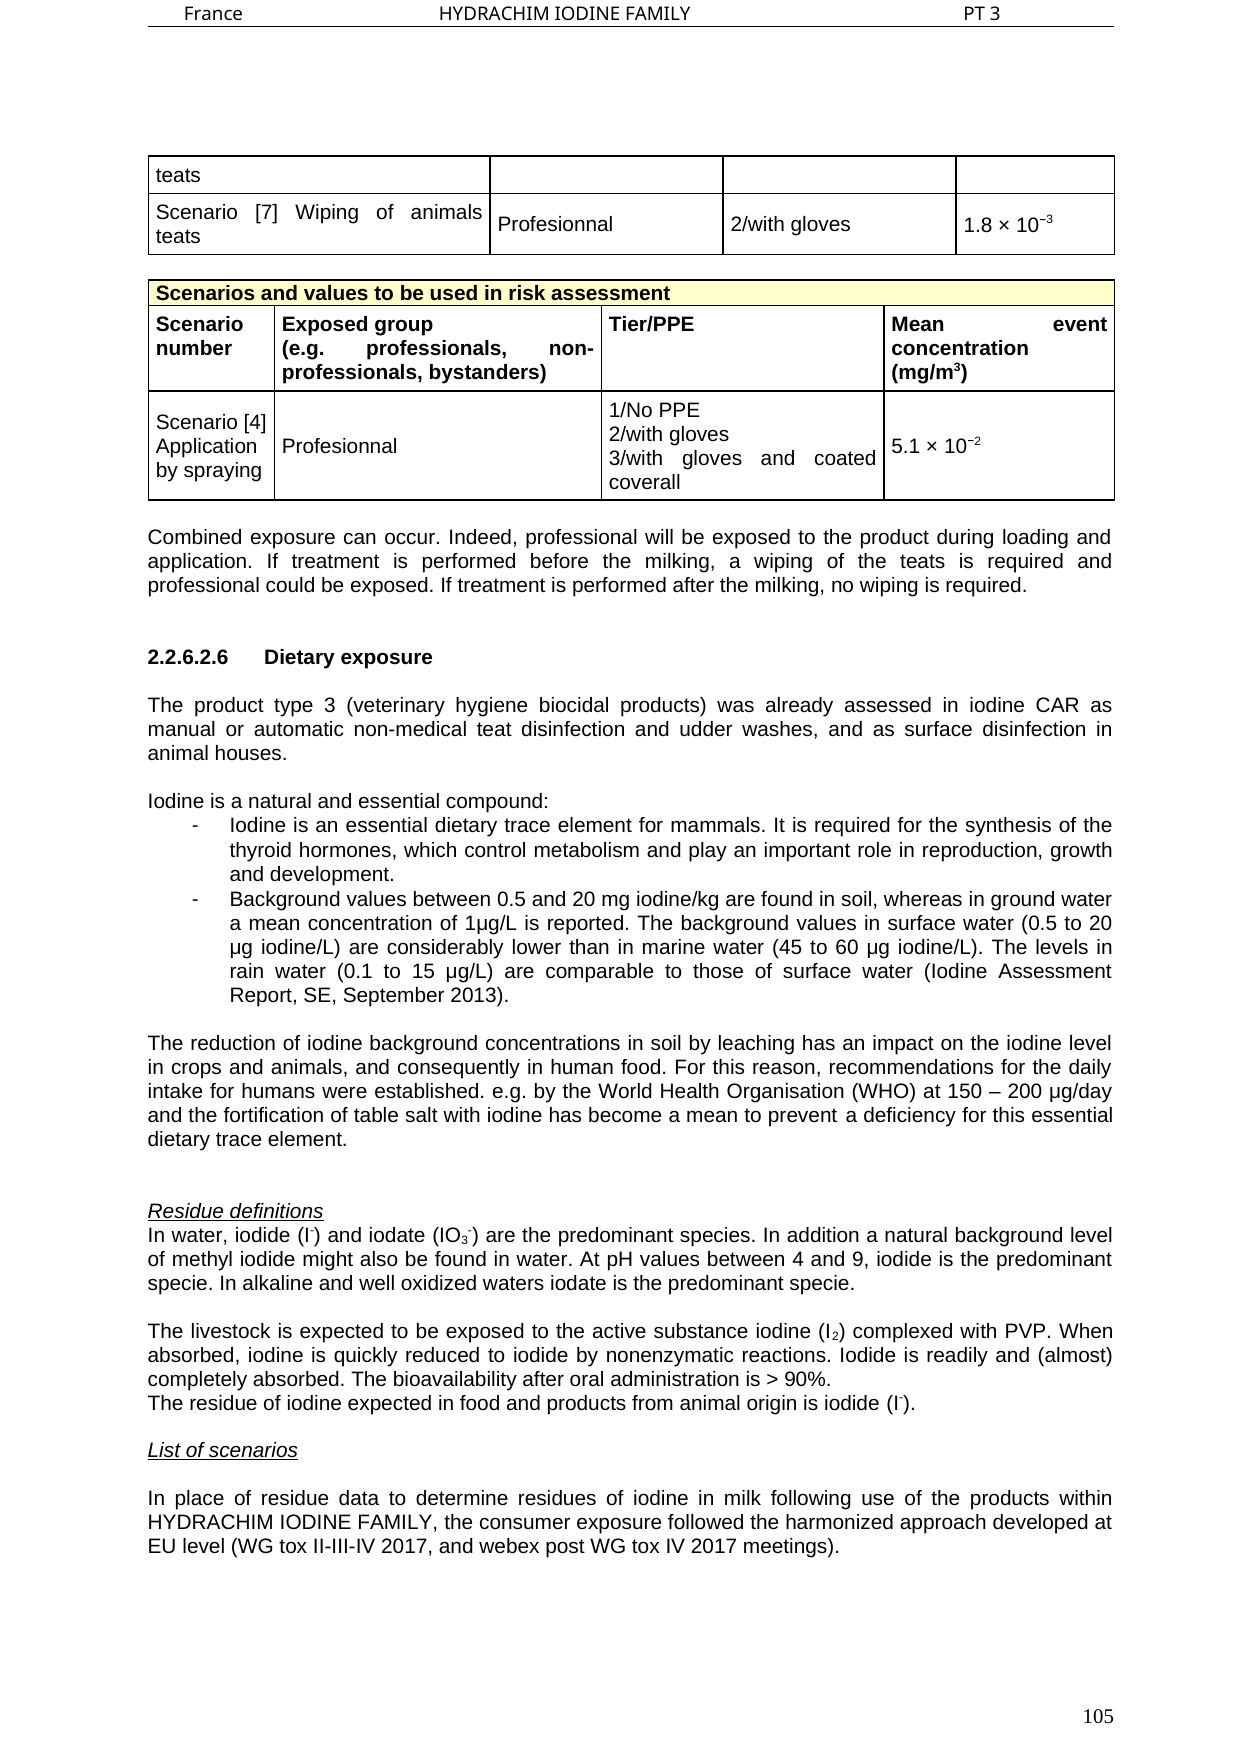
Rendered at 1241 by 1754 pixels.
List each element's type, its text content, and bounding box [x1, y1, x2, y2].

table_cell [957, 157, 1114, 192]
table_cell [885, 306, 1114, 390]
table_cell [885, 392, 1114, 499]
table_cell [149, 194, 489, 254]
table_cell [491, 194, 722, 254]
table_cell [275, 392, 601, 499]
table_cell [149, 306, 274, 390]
text Combined exposure can occur. Indeed, professional will be exposed to the product during loading and application. If treatment is performed before the milking, a wiping of the teats is required and professional could be exposed. If treatment is performed after the milking, no wiping is required. [147, 525, 1114, 597]
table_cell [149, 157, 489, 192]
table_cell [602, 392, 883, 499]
text List of scenarios [147, 1438, 1114, 1462]
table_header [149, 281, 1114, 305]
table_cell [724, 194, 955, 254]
subtitle Dietary exposure [147, 645, 1114, 669]
text The livestock is expected to be exposed to the active substance iodine (I2) complexed with PVP. When absorbed, iodine is quickly reduced to iodide by nonenzymatic reactions. Iodide is readily and (almost) completely absorbed. The bioavailability after oral administration is > 90%. [147, 1318, 1114, 1390]
text The residue of iodine expected in food and products from animal origin is iodide (I-). [147, 1390, 1114, 1414]
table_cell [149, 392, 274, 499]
list Background values between 0.5 and 20 mg iodine/kg are found in soil, whereas in ground water a mean concentration of 1μg/L is reported. The background values in surface water (0.5 to 20 μg iodine/L) are considerably lower than in marine water (45 to 60 μg iodine/L). The levels in rain water (0.1 to 15 μg/L) are comparable to those of surface water (Iodine Assessment Report, SE, September 2013). [192, 886, 1114, 1007]
text Residue definitions [147, 1199, 1114, 1223]
text The product type 3 (veterinary hygiene biocidal products) was already assessed in iodine CAR as manual or automatic non-medical teat disinfection and udder washes, and as surface disinfection in animal houses. [147, 693, 1114, 764]
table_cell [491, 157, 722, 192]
text In place of residue data to determine residues of iodine in milk following use of the products within HYDRACHIM IODINE FAMILY, the consumer exposure followed the harmonized approach developed at EU level (WG tox II-III-IV 2017, and webex post WG tox IV 2017 meetings). [147, 1486, 1114, 1558]
text In water, iodide (I-) and iodate (IO3-) are the predominant species. In addition a natural background level of methyl iodide might also be found in water. At pH values between 4 and 9, iodide is the predominant specie. In alkaline and well oxidized waters iodate is the predominant specie. [147, 1223, 1114, 1294]
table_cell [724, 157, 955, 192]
text Iodine is a natural and essential compound: [147, 788, 1114, 812]
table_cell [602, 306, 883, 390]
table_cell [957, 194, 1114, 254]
text The reduction of iodine background concentrations in soil by leaching has an impact on the iodine level in crops and animals, and consequently in human food. For this reason, recommendations for the daily intake for humans were established. e.g. by the World Health Organisation (WHO) at 150 – 200 μg/day and the fortification of table salt with iodine has become a mean to prevent a deficiency for this essential dietary trace element. [147, 1031, 1114, 1151]
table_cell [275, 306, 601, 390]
list Iodine is an essential dietary trace element for mammals. It is required for the synthesis of the thyroid hormones, which control metabolism and play an important role in reproduction, growth and development. [192, 812, 1114, 886]
